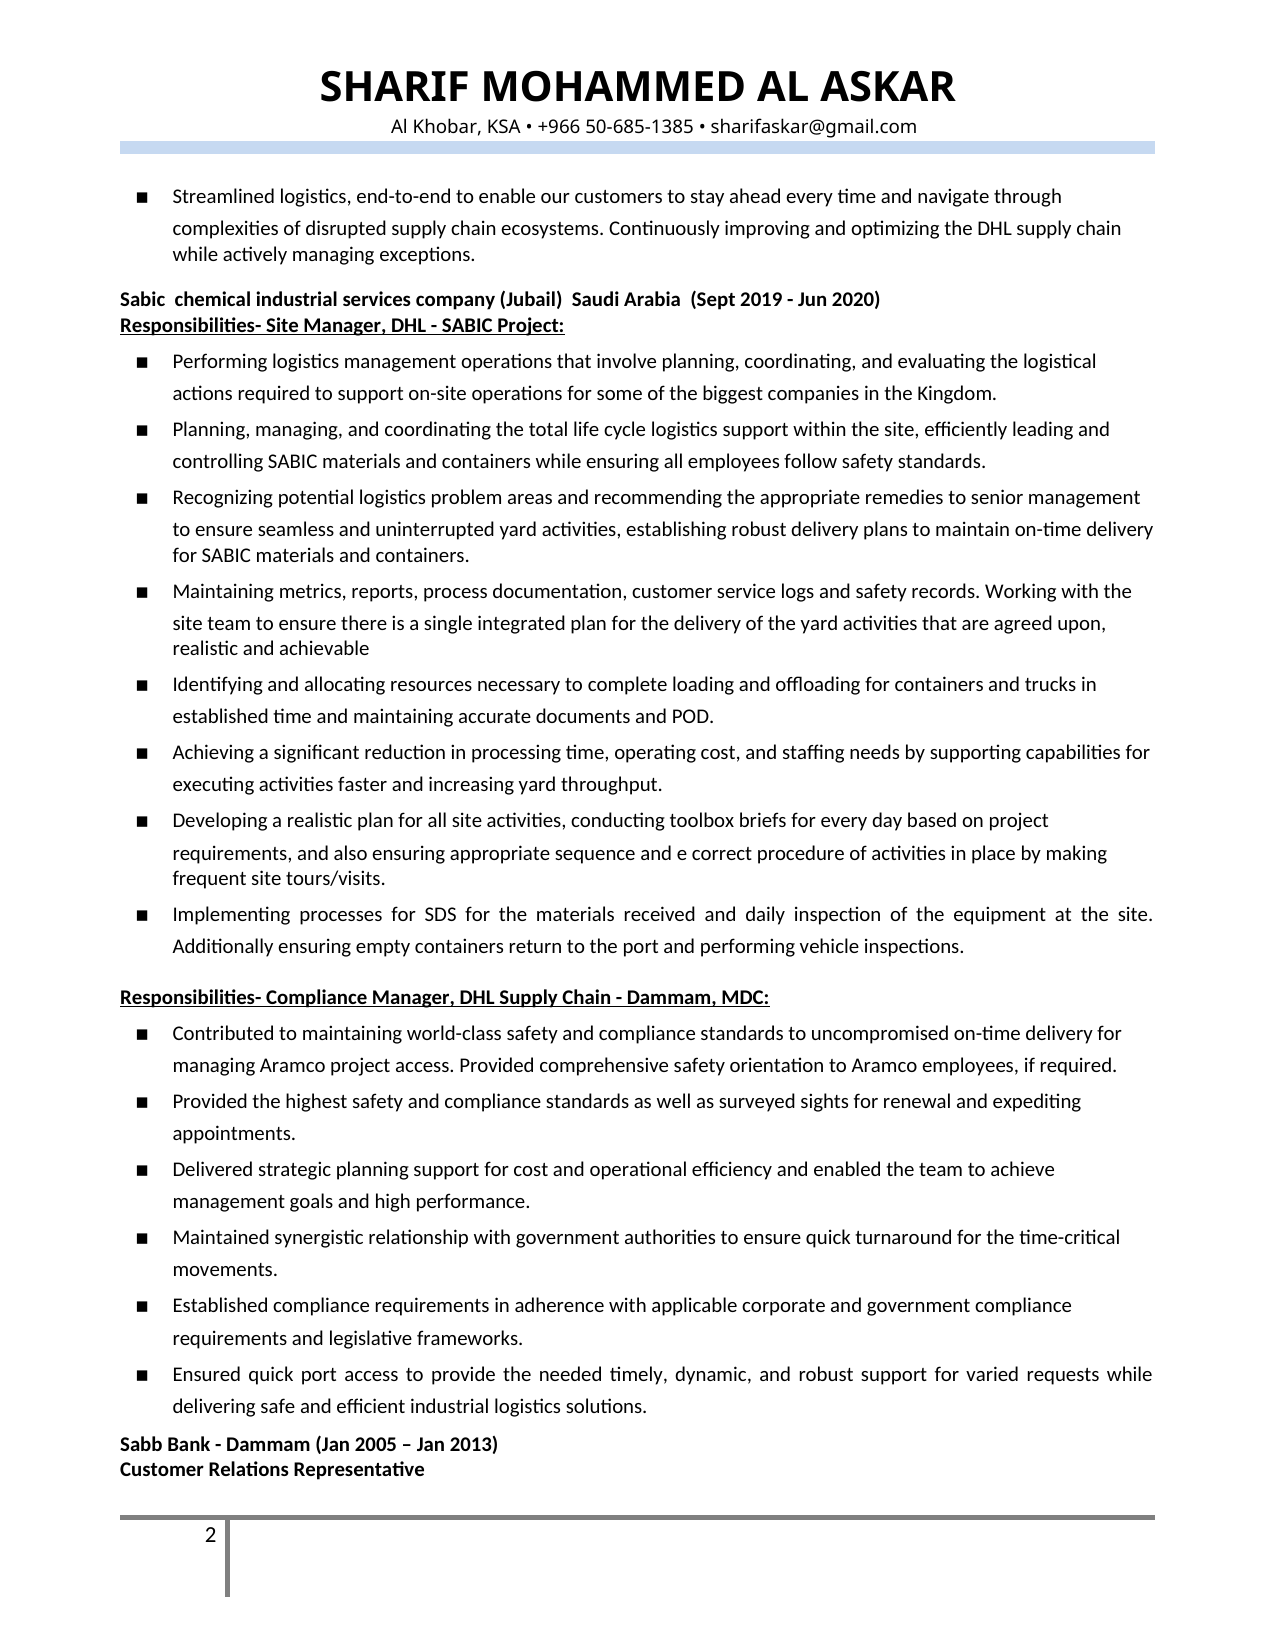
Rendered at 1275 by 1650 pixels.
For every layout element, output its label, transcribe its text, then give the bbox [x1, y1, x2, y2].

list Streamlined logistics, end-to-end to enable our customers to stay ahead every time and navigate through complexities of disrupted supply chain ecosystems. Continuously improving and optimizing the DHL supply chain while actively managing exceptions. [135, 173, 1155, 266]
list Performing logistics management operations that involve planning, coordinating, and evaluating the logistical actions required to support on-site operations for some of the biggest companies in the Kingdom. [135, 337, 1155, 406]
list Implementing processes for SDS for the materials received and daily inspection of the equipment at the site. Additionally ensuring empty containers return to the port and performing vehicle inspections. [135, 891, 1155, 959]
list Contributed to maintaining world-class safety and compliance standards to uncompromised on-time delivery for managing Aramco project access. Provided comprehensive safety orientation to Aramco employees, if required. [135, 1009, 1155, 1078]
text Customer Relations Representative [120, 1456, 1155, 1482]
text Sabb Bank - Dammam (Jan 2005 – Jan 2013) [120, 1431, 1155, 1456]
list Maintaining metrics, reports, process documentation, customer service logs and safety records. Working with the site team to ensure there is a single integrated plan for the delivery of the yard activities that are agreed upon, realistic and achievable [135, 567, 1155, 661]
list Established compliance requirements in adherence with applicable corporate and government compliance requirements and legislative frameworks. [135, 1282, 1155, 1350]
list Developing a realistic plan for all site activities, conducting toolbox briefs for every day based on project requirements, and also ensuring appropriate sequence and e correct procedure of activities in place by making frequent site tours/visits. [135, 797, 1155, 891]
list Achieving a significant reduction in processing time, operating cost, and staffing needs by supporting capabilities for executing activities faster and increasing yard throughput. [135, 729, 1155, 797]
list Maintained synergistic relationship with government authorities to ensure quick turnaround for the time-critical movements. [135, 1214, 1155, 1282]
text Responsibilities- Site Manager, DHL - SABIC Project: [120, 312, 1155, 337]
list Ensured quick port access to provide the needed timely, dynamic, and robust support for varied requests while delivering safe and efficient industrial logistics solutions. [135, 1350, 1155, 1418]
list Planning, managing, and coordinating the total life cycle logistics support within the site, efficiently leading and controlling SABIC materials and containers while ensuring all employees follow safety standards. [135, 406, 1155, 474]
text Responsibilities- Compliance Manager, DHL Supply Chain - Dammam, MDC: [120, 984, 1155, 1009]
list Provided the highest safety and compliance standards as well as surveyed sights for renewal and expediting appointments. [135, 1078, 1155, 1146]
list Identifying and allocating resources necessary to complete loading and offloading for containers and trucks in established time and maintaining accurate documents and POD. [135, 661, 1155, 729]
list Recognizing potential logistics problem areas and recommending the appropriate remedies to senior management to ensure seamless and uninterrupted yard activities, establishing robust delivery plans to maintain on-time delivery for SABIC materials and containers. [135, 474, 1155, 567]
list Delivered strategic planning support for cost and operational efficiency and enabled the team to achieve management goals and high performance. [135, 1146, 1155, 1214]
text Sabic chemical industrial services company (Jubail) Saudi Arabia (Sept 2019 - Jun 2020) [120, 287, 1155, 312]
